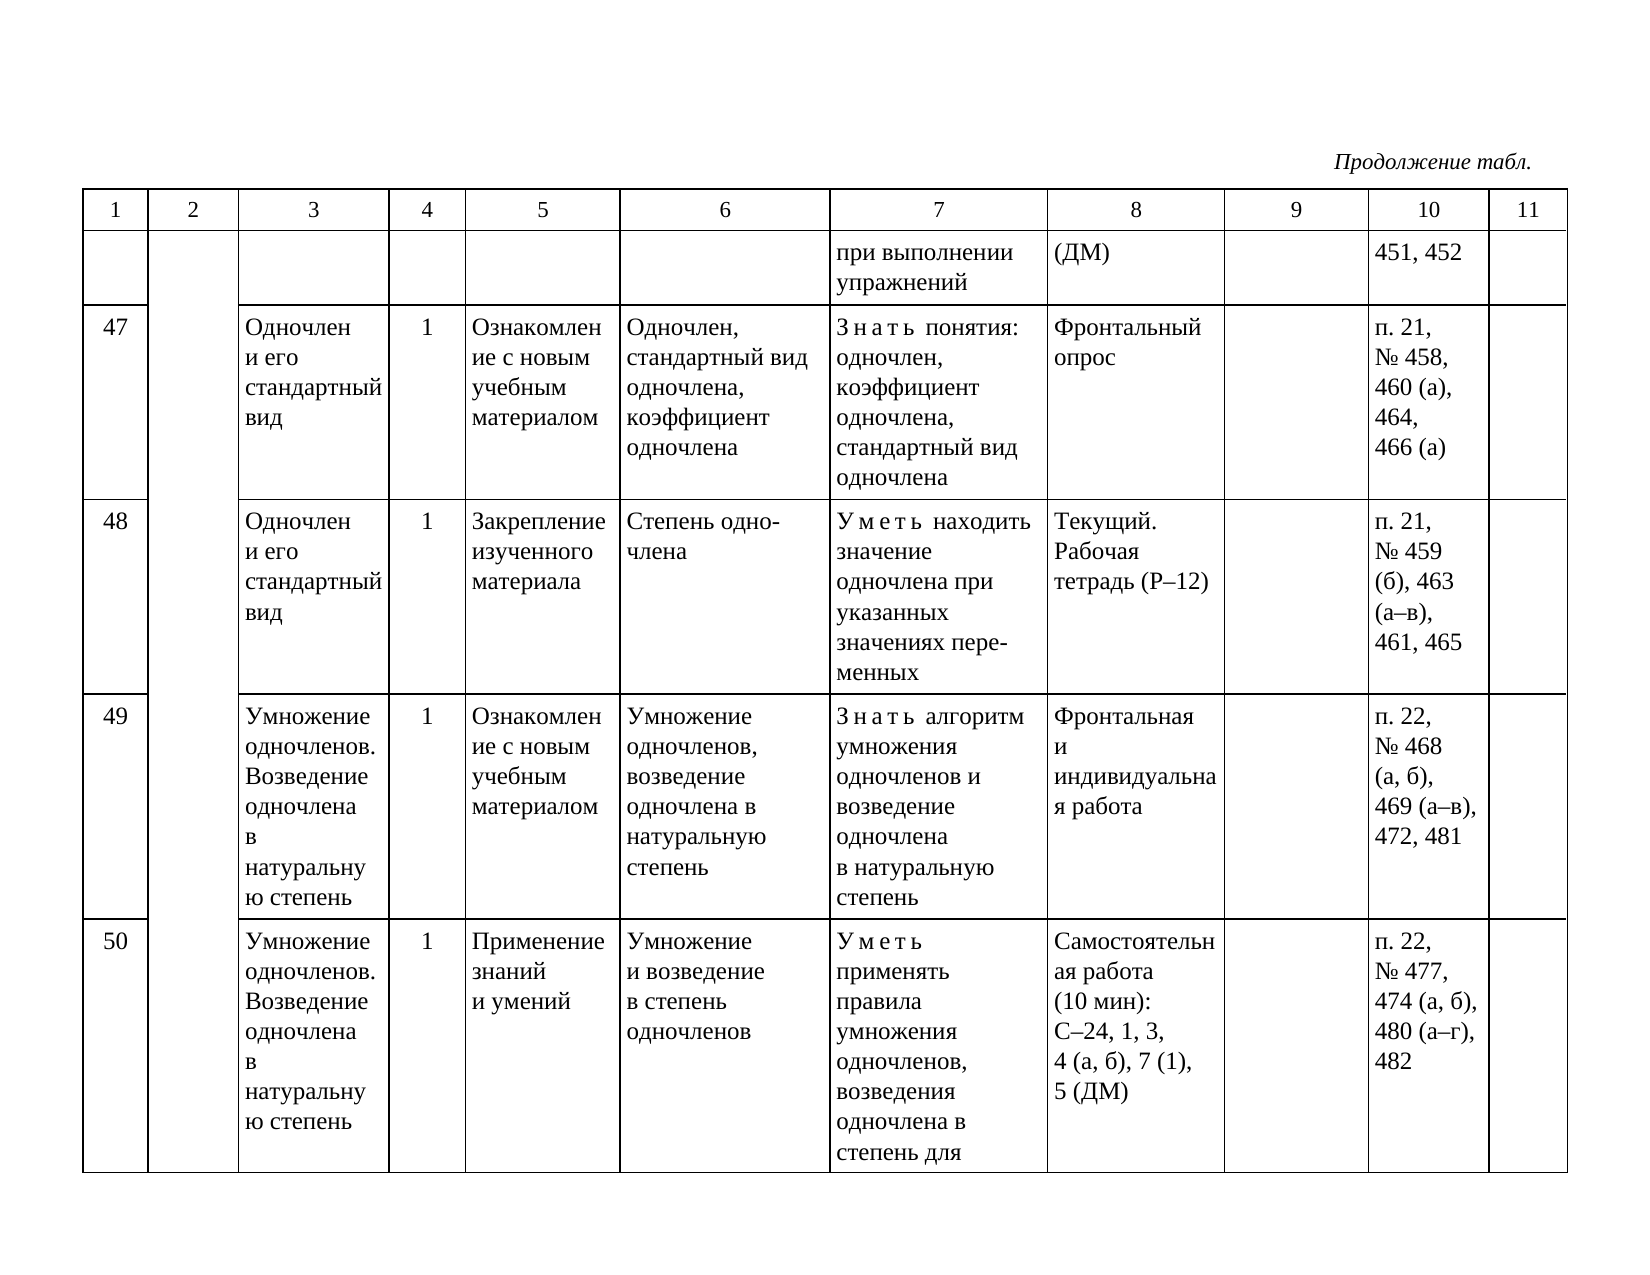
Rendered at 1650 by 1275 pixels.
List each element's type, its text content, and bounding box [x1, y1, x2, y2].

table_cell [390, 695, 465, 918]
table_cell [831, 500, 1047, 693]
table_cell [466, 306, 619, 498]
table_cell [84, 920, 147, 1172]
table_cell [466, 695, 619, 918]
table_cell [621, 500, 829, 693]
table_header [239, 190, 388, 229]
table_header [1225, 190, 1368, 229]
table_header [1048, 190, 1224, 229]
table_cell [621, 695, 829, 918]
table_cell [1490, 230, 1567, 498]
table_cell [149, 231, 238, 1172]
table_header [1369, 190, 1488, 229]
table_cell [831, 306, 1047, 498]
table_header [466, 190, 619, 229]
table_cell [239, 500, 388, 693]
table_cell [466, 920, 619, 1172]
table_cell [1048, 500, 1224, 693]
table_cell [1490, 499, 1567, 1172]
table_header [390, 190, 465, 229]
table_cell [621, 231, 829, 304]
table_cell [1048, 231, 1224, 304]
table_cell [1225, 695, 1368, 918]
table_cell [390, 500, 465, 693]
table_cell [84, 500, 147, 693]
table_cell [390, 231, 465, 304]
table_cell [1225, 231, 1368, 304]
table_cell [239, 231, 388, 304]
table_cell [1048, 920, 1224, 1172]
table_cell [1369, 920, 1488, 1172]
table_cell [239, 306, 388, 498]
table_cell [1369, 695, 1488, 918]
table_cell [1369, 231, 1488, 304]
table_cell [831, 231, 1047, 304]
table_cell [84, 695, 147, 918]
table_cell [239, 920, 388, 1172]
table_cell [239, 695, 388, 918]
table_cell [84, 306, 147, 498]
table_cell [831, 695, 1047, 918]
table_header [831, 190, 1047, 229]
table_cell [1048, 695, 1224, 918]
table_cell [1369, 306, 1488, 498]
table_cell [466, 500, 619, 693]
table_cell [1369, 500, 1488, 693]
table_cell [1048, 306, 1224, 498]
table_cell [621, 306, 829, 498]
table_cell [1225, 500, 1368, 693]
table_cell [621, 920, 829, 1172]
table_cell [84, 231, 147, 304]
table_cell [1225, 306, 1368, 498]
text Продолжение табл. [118, 148, 1532, 174]
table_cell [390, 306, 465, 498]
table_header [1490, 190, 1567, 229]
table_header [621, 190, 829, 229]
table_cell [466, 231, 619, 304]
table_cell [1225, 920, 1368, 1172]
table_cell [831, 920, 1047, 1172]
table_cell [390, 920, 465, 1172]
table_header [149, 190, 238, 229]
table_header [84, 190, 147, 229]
